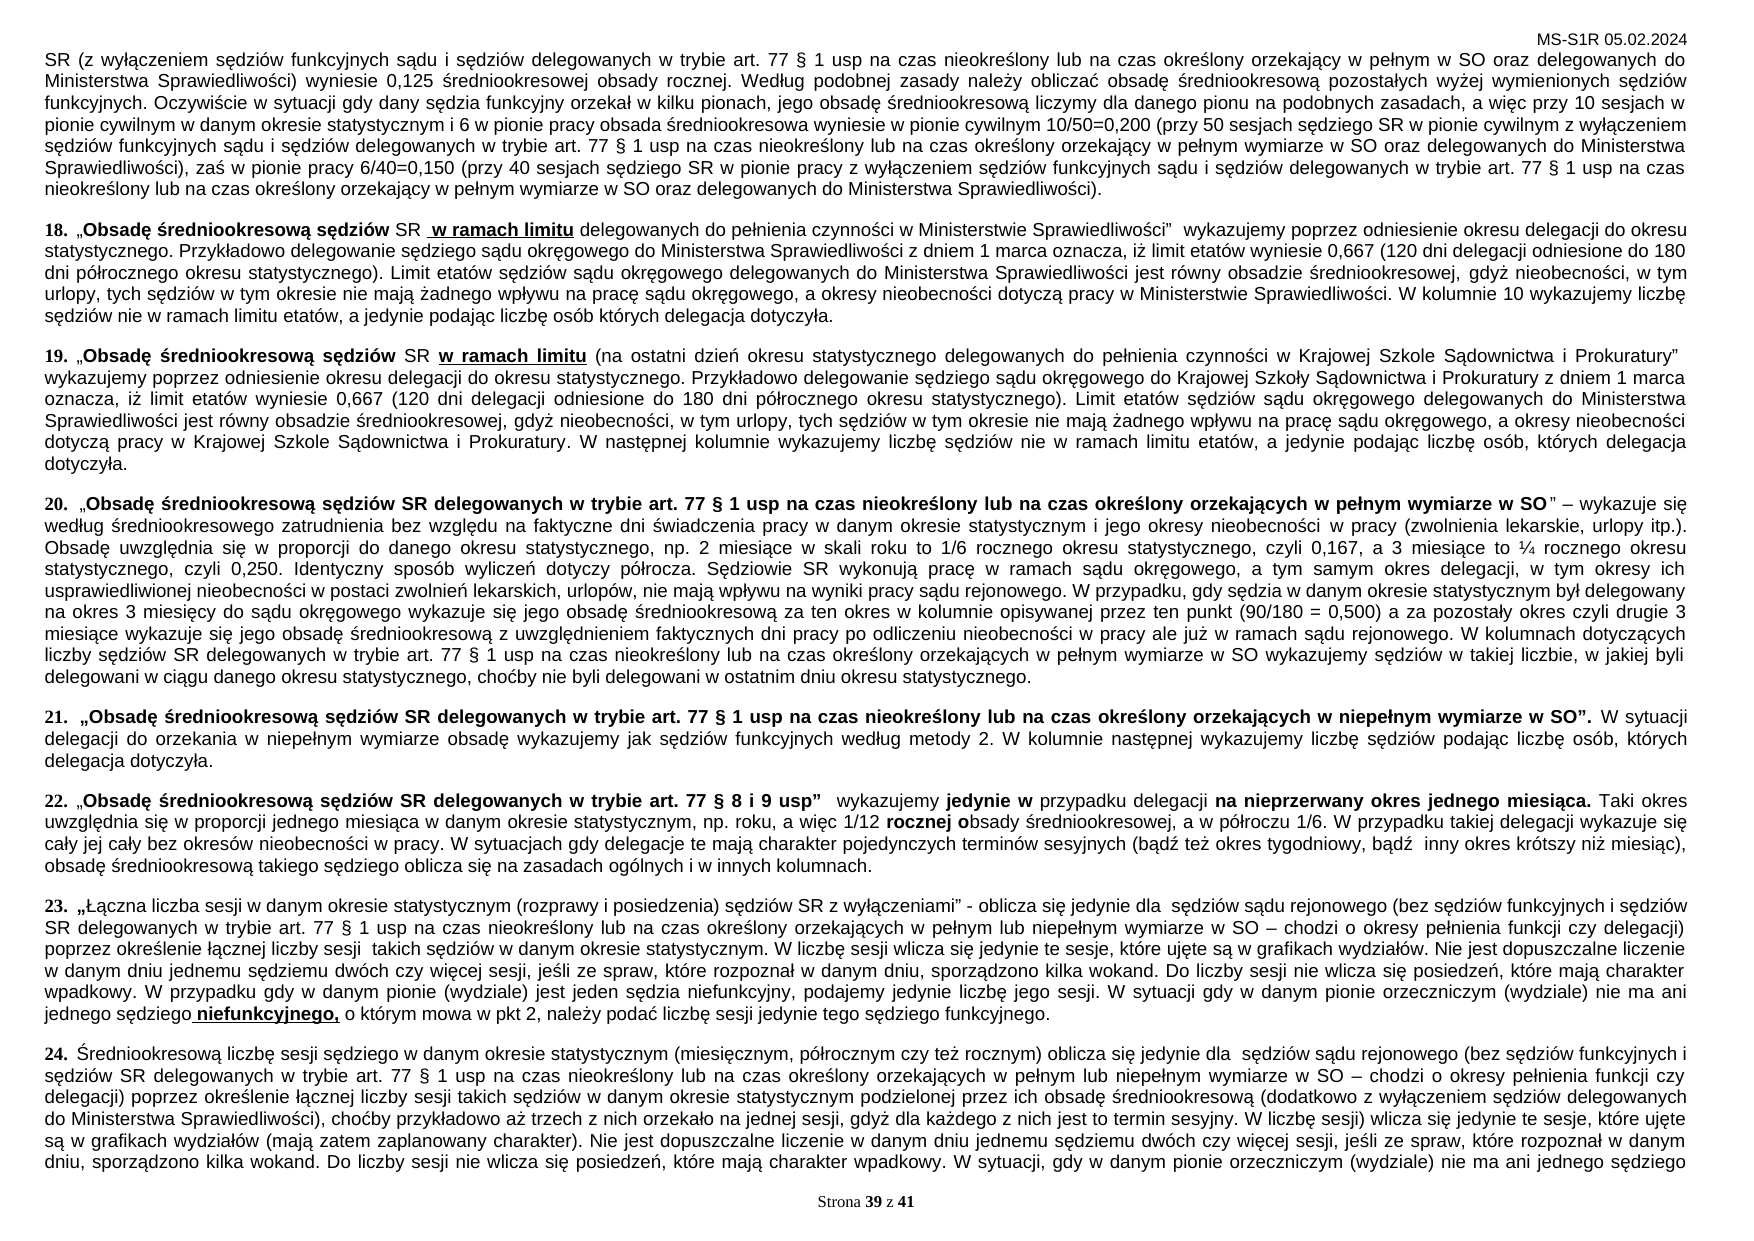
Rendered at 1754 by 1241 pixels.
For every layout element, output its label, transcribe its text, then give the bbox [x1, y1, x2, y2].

list „Obsadę średniookresową sędziów SR delegowanych w trybie art. 77 § 8 i 9 usp” ­ wykazujemy jedynie w przypadku delegacji na nieprzerwany okres jednego miesiąca. Taki okres uwzględnia się w proporcji jednego miesiąca w danym okresie statystycznym, np. roku, a więc 1/12 rocznej obsady średniookresowej, a w półroczu 1/6. W przypadku takiej delegacji wykazuje się cały jej cały bez okresów nieobecności w pracy. W sytuacjach gdy delegacje te mają charakter pojedynczych terminów sesyjnych (bądź też okres tygodniowy, bądź inny okres krótszy niż miesiąc), obsadę średniookresową takiego sędziego oblicza się na zasadach ogólnych i w innych kolumnach. [44, 790, 1687, 876]
list „Obsadę średniookresową sędziów SR delegowanych w trybie art. 77 § 1 usp na czas nieokreślony lub na czas określony orzekających w pełnym wymiarze w SO” – wykazuje się według średniookresowego zatrudnienia bez względu na faktyczne dni świadczenia pracy w danym okresie statystycznym i jego okresy nieobecności w pracy (zwolnienia lekarskie, urlopy itp.). Obsadę uwzględnia się w proporcji do danego okresu statystycznego, np. 2 miesiące w skali roku to 1/6 rocznego okresu statystycznego, czyli 0,167, a 3 miesiące to ¼ rocznego okresu statystycznego, czyli 0,250. Identyczny sposób wyliczeń dotyczy półrocza. Sędziowie SR wykonują pracę w ramach sądu okręgowego, a tym samym okres delegacji, w tym okresy ich usprawiedliwionej nieobecności w postaci zwolnień lekarskich, urlopów, nie mają wpływu na wyniki pracy sądu rejonowego. W przypadku, gdy sędzia w danym okresie statystycznym był delegowany na okres 3 miesięcy do sądu okręgowego wykazuje się jego obsadę średniookresową za ten okres w kolumnie opisywanej przez ten punkt (90/180 = 0,500) a za pozostały okres czyli drugie 3 miesiące wykazuje się jego obsadę średniookresową z uwzględnieniem faktycznych dni pracy po odliczeniu nieobecności w pracy ale już w ramach sądu rejonowego. W kolumnach dotyczących liczby sędziów SR delegowanych w trybie art. 77 § 1 usp na czas nieokreślony lub na czas określony orzekających w pełnym wymiarze w SO wykazujemy sędziów w takiej liczbie, w jakiej byli delegowani w ciągu danego okresu statystycznego, choćby nie byli delegowani w ostatnim dniu okresu statystycznego. [44, 493, 1687, 687]
list „Obsadę średniookresową sędziów SR w ramach limitu delegowanych do pełnienia czynności w Ministerstwie Sprawiedliwości” ­ wykazujemy poprzez odniesienie okresu delegacji do okresu statystycznego. Przykładowo delegowanie sędziego sądu okręgowego do Ministerstwa Sprawiedliwości z dniem 1 marca oznacza, iż limit etatów wyniesie 0,667 (120 dni delegacji odniesione do 180 dni półrocznego okresu statystycznego). Limit etatów sędziów sądu okręgowego delegowanych do Ministerstwa Sprawiedliwości jest równy obsadzie średniookresowej, gdyż nieobecności, w tym urlopy, tych sędziów w tym okresie nie mają żadnego wpływu na pracę sądu okręgowego, a okresy nieobecności dotyczą pracy w Ministerstwie Sprawiedliwości. W kolumnie 10 wykazujemy liczbę sędziów nie w ramach limitu etatów, a jedynie podając liczbę osób których delegacja dotyczyła. [44, 218, 1687, 326]
list „Obsadę średniookresową sędziów SR w ramach limitu (na ostatni dzień okresu statystycznego delegowanych do pełnienia czynności w Krajowej Szkole Sądownictwa i Prokuratury” ­ wykazujemy poprzez odniesienie okresu delegacji do okresu statystycznego. Przykładowo delegowanie sędziego sądu okręgowego do Krajowej Szkoły Sądownictwa i Prokuratury z dniem 1 marca oznacza, iż limit etatów wyniesie 0,667 (120 dni delegacji odniesione do 180 dni półrocznego okresu statystycznego). Limit etatów sędziów sądu okręgowego delegowanych do Ministerstwa Sprawiedliwości jest równy obsadzie średniookresowej, gdyż nieobecności, w tym urlopy, tych sędziów w tym okresie nie mają żadnego wpływu na pracę sądu okręgowego, a okresy nieobecności dotyczą pracy w Krajowej Szkole Sądownictwa i Prokuratury. W następnej kolumnie wykazujemy liczbę sędziów nie w ramach limitu etatów, a jedynie podając liczbę osób, których delegacja dotyczyła. [44, 345, 1687, 474]
list „Obsadę średniookresową sędziów SR delegowanych w trybie art. 77 § 1 usp na czas nieokreślony lub na czas określony orzekających w niepełnym wymiarze w SO”. W sytuacji delegacji do orzekania w niepełnym wymiarze obsadę wykazujemy jak sędziów funkcyjnych według metody 2. W kolumnie następnej wykazujemy liczbę sędziów podając liczbę osób, których delegacja dotyczyła. [44, 706, 1687, 771]
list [44, 1043, 1687, 1172]
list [44, 49, 1687, 199]
list „Łączna liczba sesji w danym okresie statystycznym (rozprawy i posiedzenia) sędziów SR z wyłączeniami” - oblicza się jedynie dla sędziów sądu rejonowego (bez sędziów funkcyjnych i sędziów SR delegowanych w trybie art. 77 § 1 usp na czas nieokreślony lub na czas określony orzekających w pełnym lub niepełnym wymiarze w SO – chodzi o okresy pełnienia funkcji czy delegacji) poprzez określenie łącznej liczby sesji takich sędziów w danym okresie statystycznym. W liczbę sesji wlicza się jedynie te sesje, które ujęte są w grafikach wydziałów. Nie jest dopuszczalne liczenie w danym dniu jednemu sędziemu dwóch czy więcej sesji, jeśli ze spraw, które rozpoznał w danym dniu, sporządzono kilka wokand. Do liczby sesji nie wlicza się posiedzeń, które mają charakter wpadkowy. W przypadku gdy w danym pionie (wydziale) jest jeden sędzia niefunkcyjny, podajemy jedynie liczbę jego sesji. W sytuacji gdy w danym pionie orzeczniczym (wydziale) nie ma ani jednego sędziego niefunkcyjnego, o którym mowa w pkt 2, należy podać liczbę sesji jedynie tego sędziego funkcyjnego. [44, 895, 1687, 1024]
